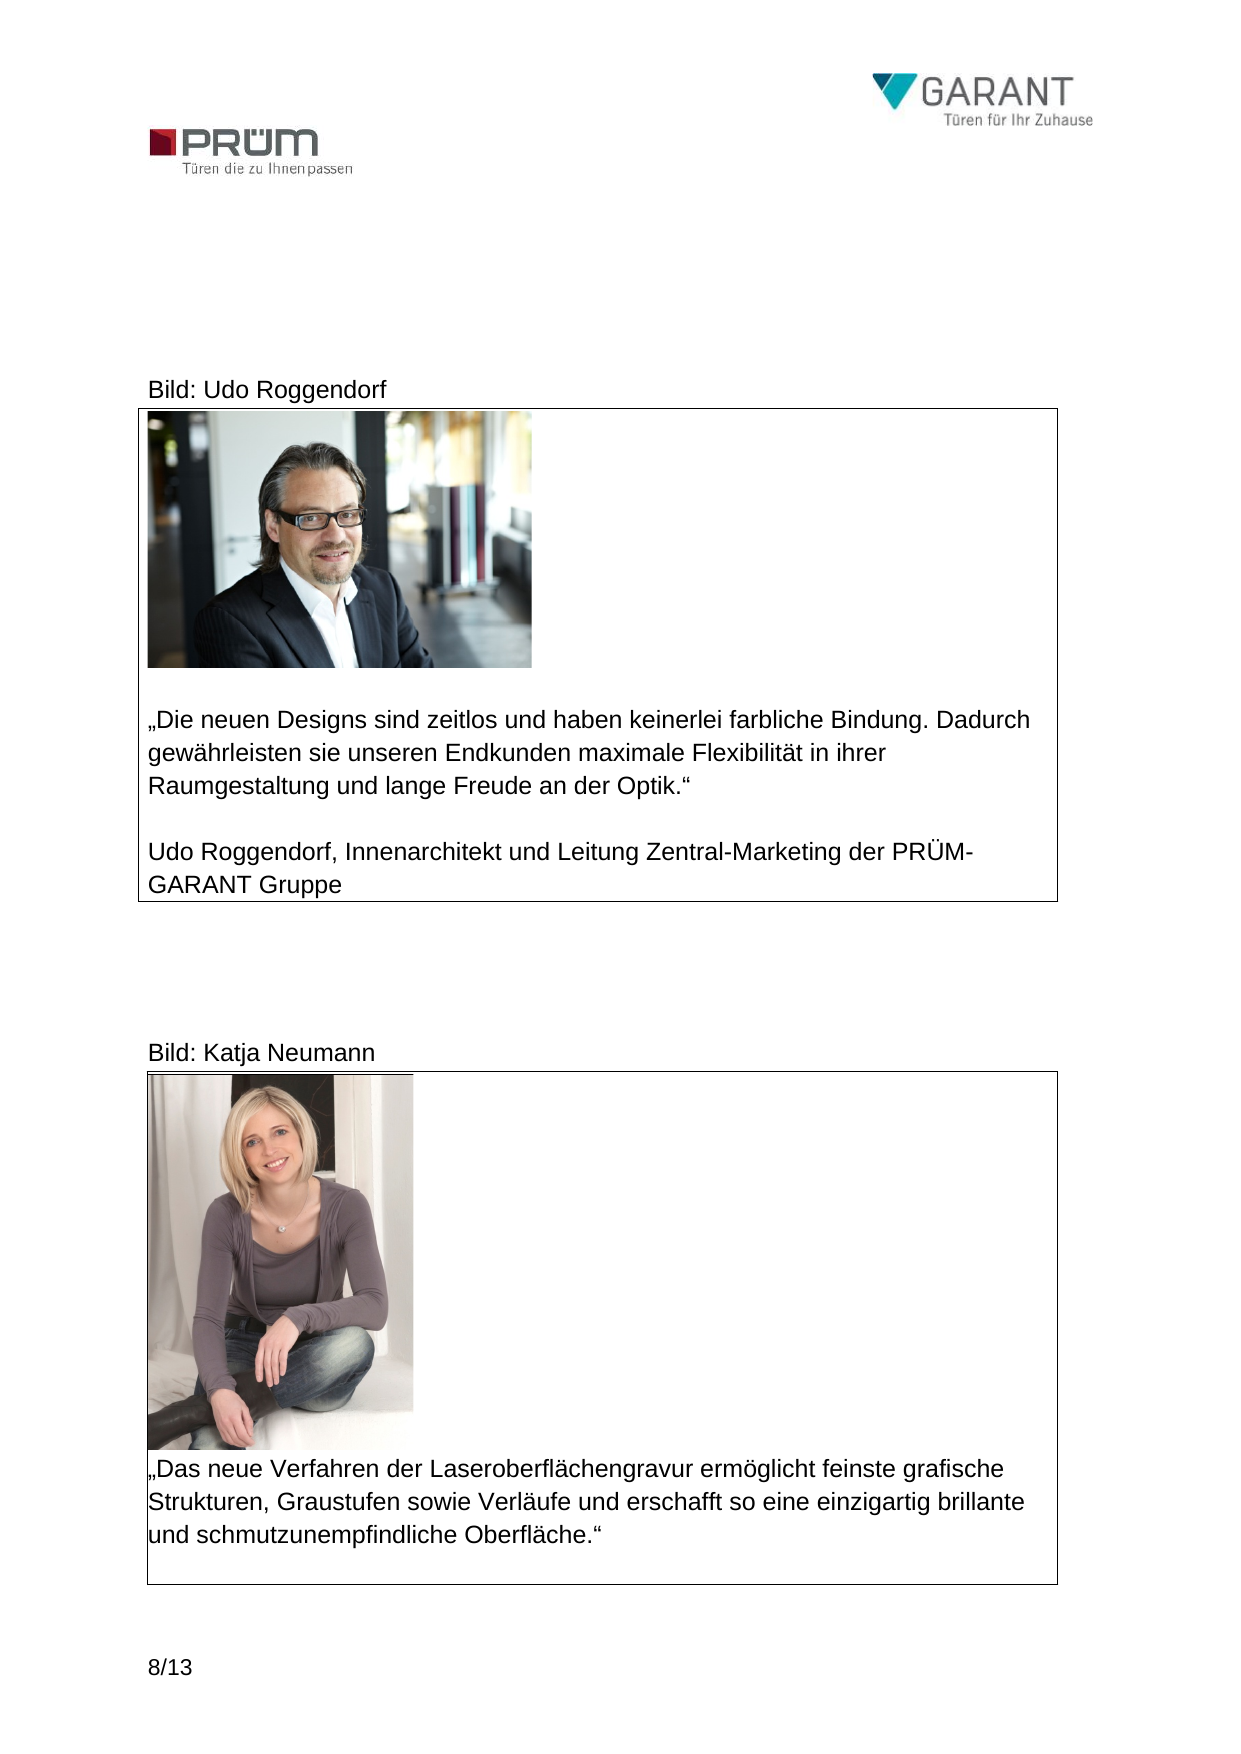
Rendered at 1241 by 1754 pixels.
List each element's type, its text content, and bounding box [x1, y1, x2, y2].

text „Die neuen Designs sind zeitlos und haben keinerlei farbliche Bindung. Dadurch gewährleisten sie unseren Endkunden maximale Flexibilität in ihrer Raumgestaltung und lange Freude an der Optik.“ [139, 702, 1057, 799]
picture [148, 1074, 414, 1450]
text Bild: Katja Neumann [148, 1038, 1049, 1067]
picture [147, 411, 532, 668]
picture [872, 73, 1093, 126]
text Bild: Udo Roggendorf [148, 375, 1049, 404]
text „Das neue Verfahren der Laseroberflächengravur ermöglicht feinste grafische Strukturen, Graustufen sowie Verläufe und erschafft so eine einzigartig brillante und schmutzunempfindliche Oberfläche.“ [148, 1451, 1057, 1549]
picture [147, 125, 354, 177]
text Udo Roggendorf, Innenarchitekt und Leitung Zentral-Marketing der PRÜM-GARANT Gruppe [139, 834, 1057, 901]
